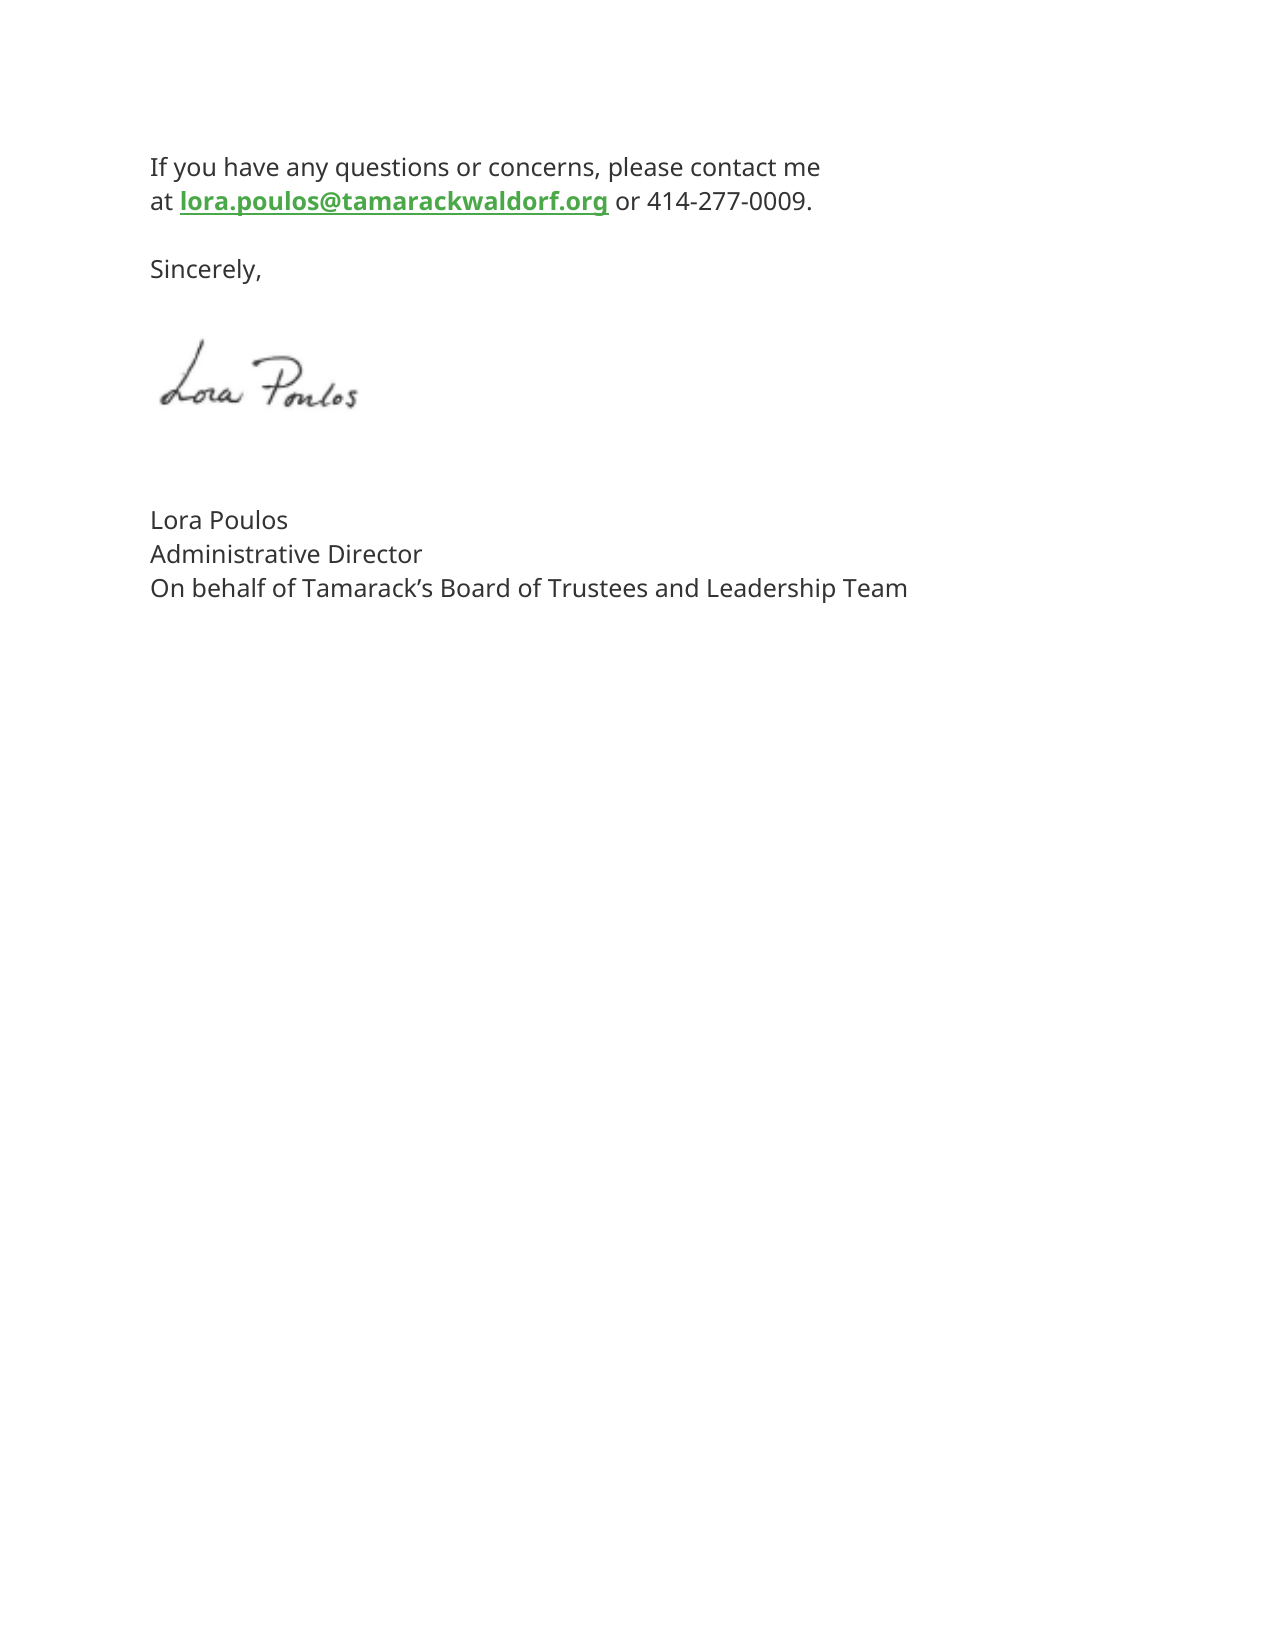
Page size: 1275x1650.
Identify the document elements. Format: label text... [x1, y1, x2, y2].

text Administrative Director [150, 537, 1125, 571]
picture [150, 327, 367, 422]
text Sincerely, [150, 252, 1125, 286]
text Lora Poulos [150, 502, 1125, 537]
text On behalf of Tamarack’s Board of Trustees and Leadership Team [150, 571, 1125, 605]
text If you have any questions or concerns, please contact me at lora.poulos@tamarackwaldorf.org or 414-277-0009. [150, 150, 1125, 218]
